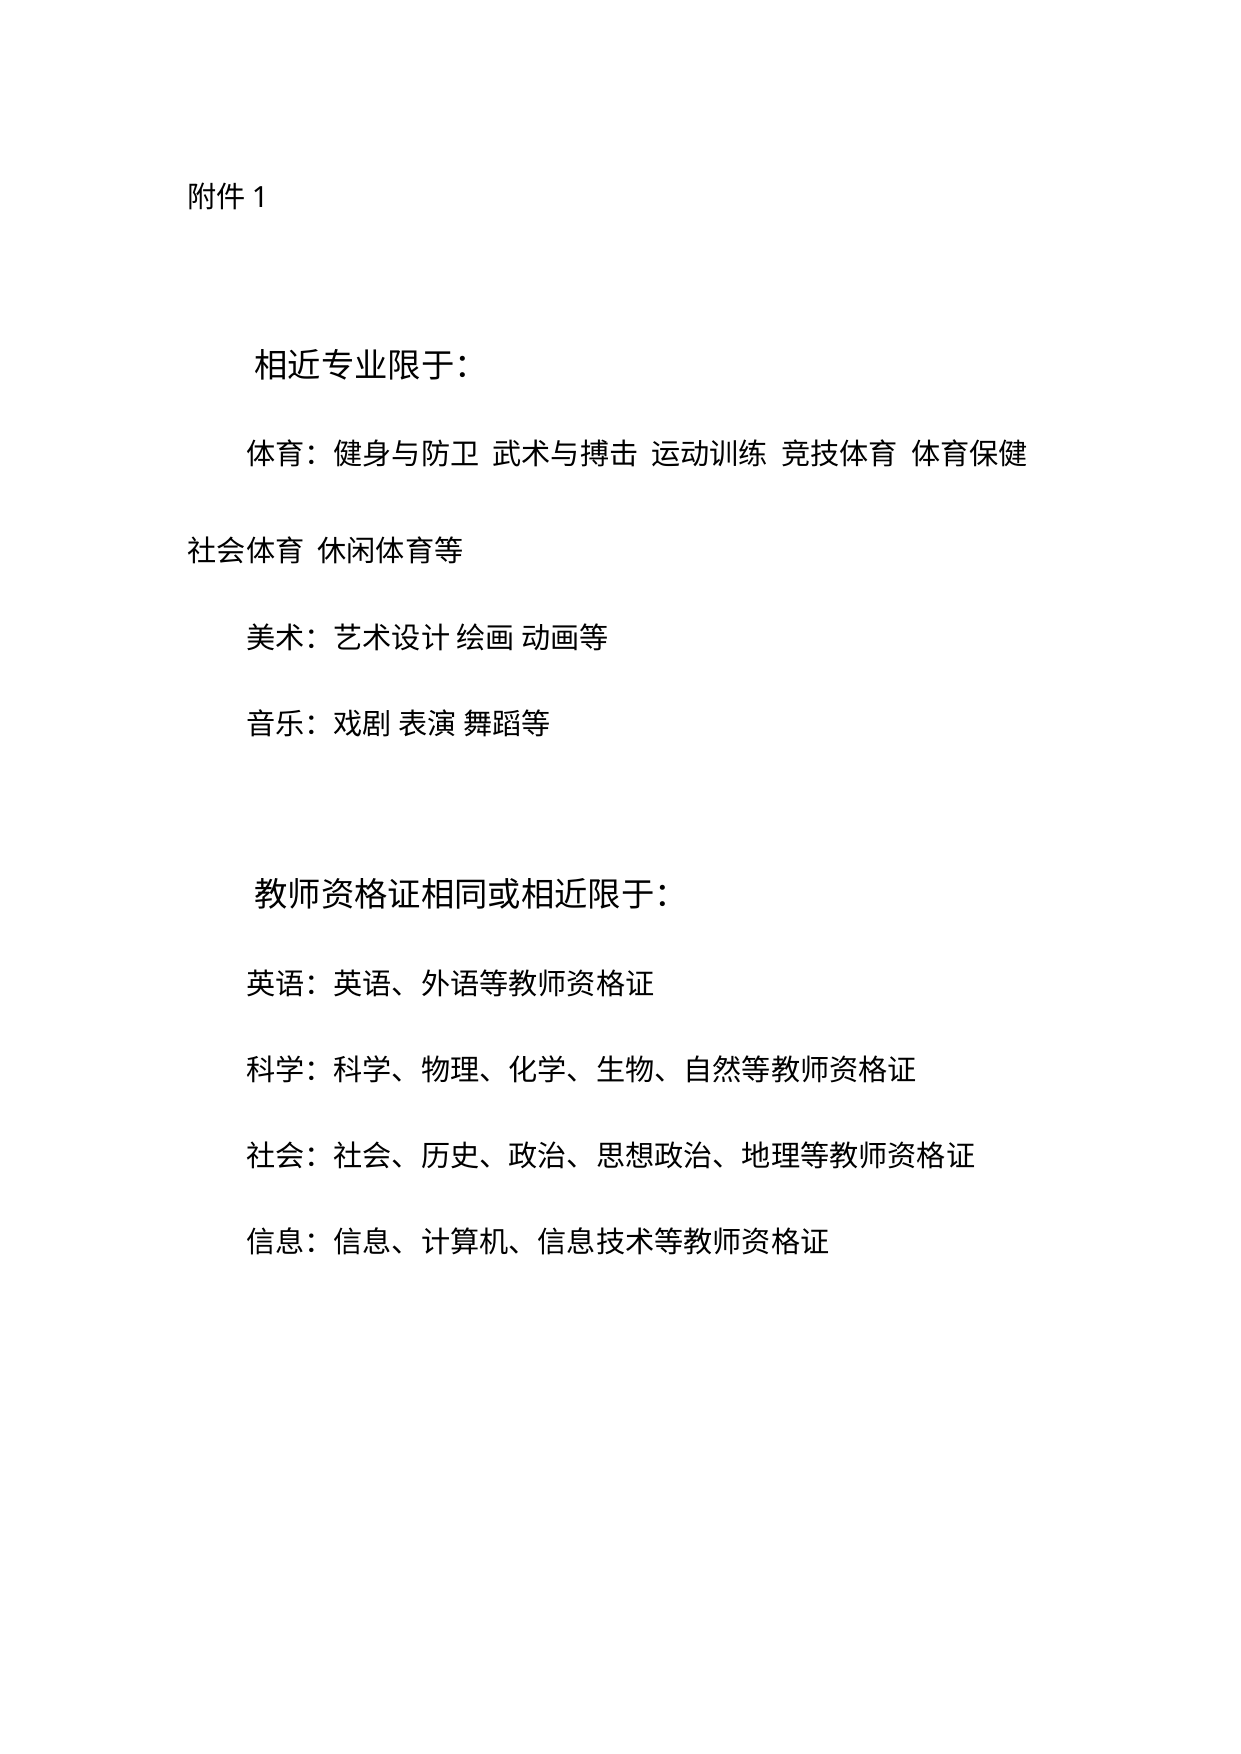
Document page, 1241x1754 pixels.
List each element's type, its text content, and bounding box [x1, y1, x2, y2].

text 附件1 [187, 162, 1053, 227]
text 科学：科学、物理、化学、生物、自然等教师资格证 [187, 1035, 1053, 1100]
text 相近专业限于： [187, 330, 1053, 395]
text 音乐：戏剧 表演 舞蹈等 [187, 689, 1053, 754]
text 信息：信息、计算机、信息技术等教师资格证 [187, 1207, 1053, 1272]
text 英语：英语、外语等教师资格证 [187, 949, 1053, 1014]
text 教师资格证相同或相近限于： [187, 860, 1053, 925]
text 美术：艺术设计 绘画 动画等 [187, 603, 1053, 668]
text 体育：健身与防卫 武术与搏击 运动训练 竞技体育 体育保健 社会体育 休闲体育等 [187, 419, 1053, 582]
text 社会：社会、历史、政治、思想政治、地理等教师资格证 [187, 1121, 1053, 1186]
